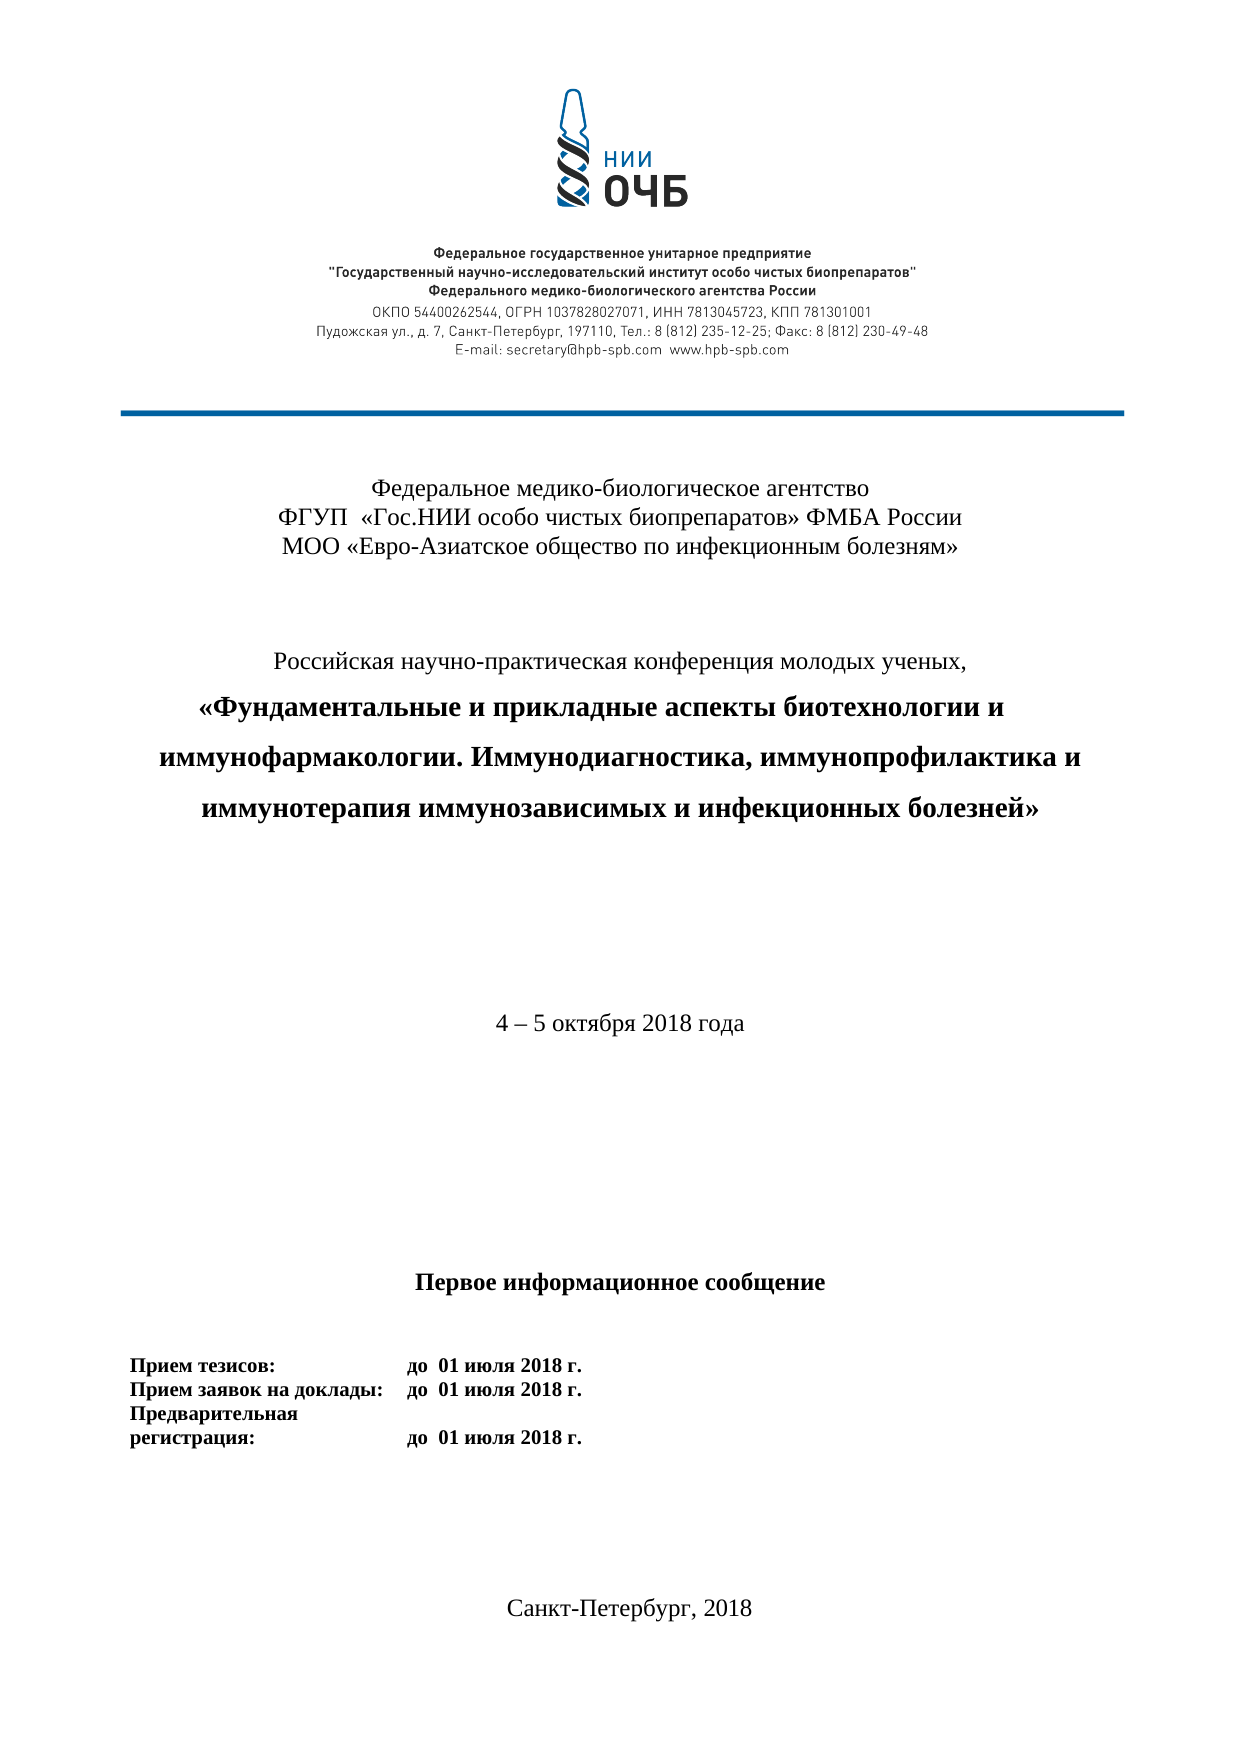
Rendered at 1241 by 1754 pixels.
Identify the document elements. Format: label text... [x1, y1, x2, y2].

text «Фундаментальные и прикладные аспекты биотехнологии и иммунофармакологии. Иммунодиагностика, иммунопрофилактика и иммунотерапия иммунозависимых и инфекционных болезней» [73, 689, 1122, 823]
picture [2, 0, 1241, 650]
table_header до 01 июля 2018 г. до 01 июля 2018 г. [396, 1353, 664, 1401]
text Первое информационное сообщение [118, 1267, 1122, 1295]
table_header Прием тезисов: Прием заявок на доклады: [118, 1353, 396, 1401]
text Федеральное медико-биологическое агентство [118, 473, 1122, 502]
text Российская научно-практическая конференция молодых ученых, [118, 646, 1122, 675]
list ФГУП «Гос.НИИ особо чистых биопрепаратов» ФМБА России [118, 502, 1122, 531]
table_cell Предварительная регистрация: [118, 1401, 396, 1449]
text 4 – 5 октября 2018 года [118, 1008, 1122, 1037]
table_cell до 01 июля 2018 г. [396, 1401, 664, 1449]
text Санкт-Петербург, 2018 [137, 1593, 1122, 1622]
list МОО «Евро-Азиатское общество по инфекционным болезням» [118, 531, 1122, 560]
